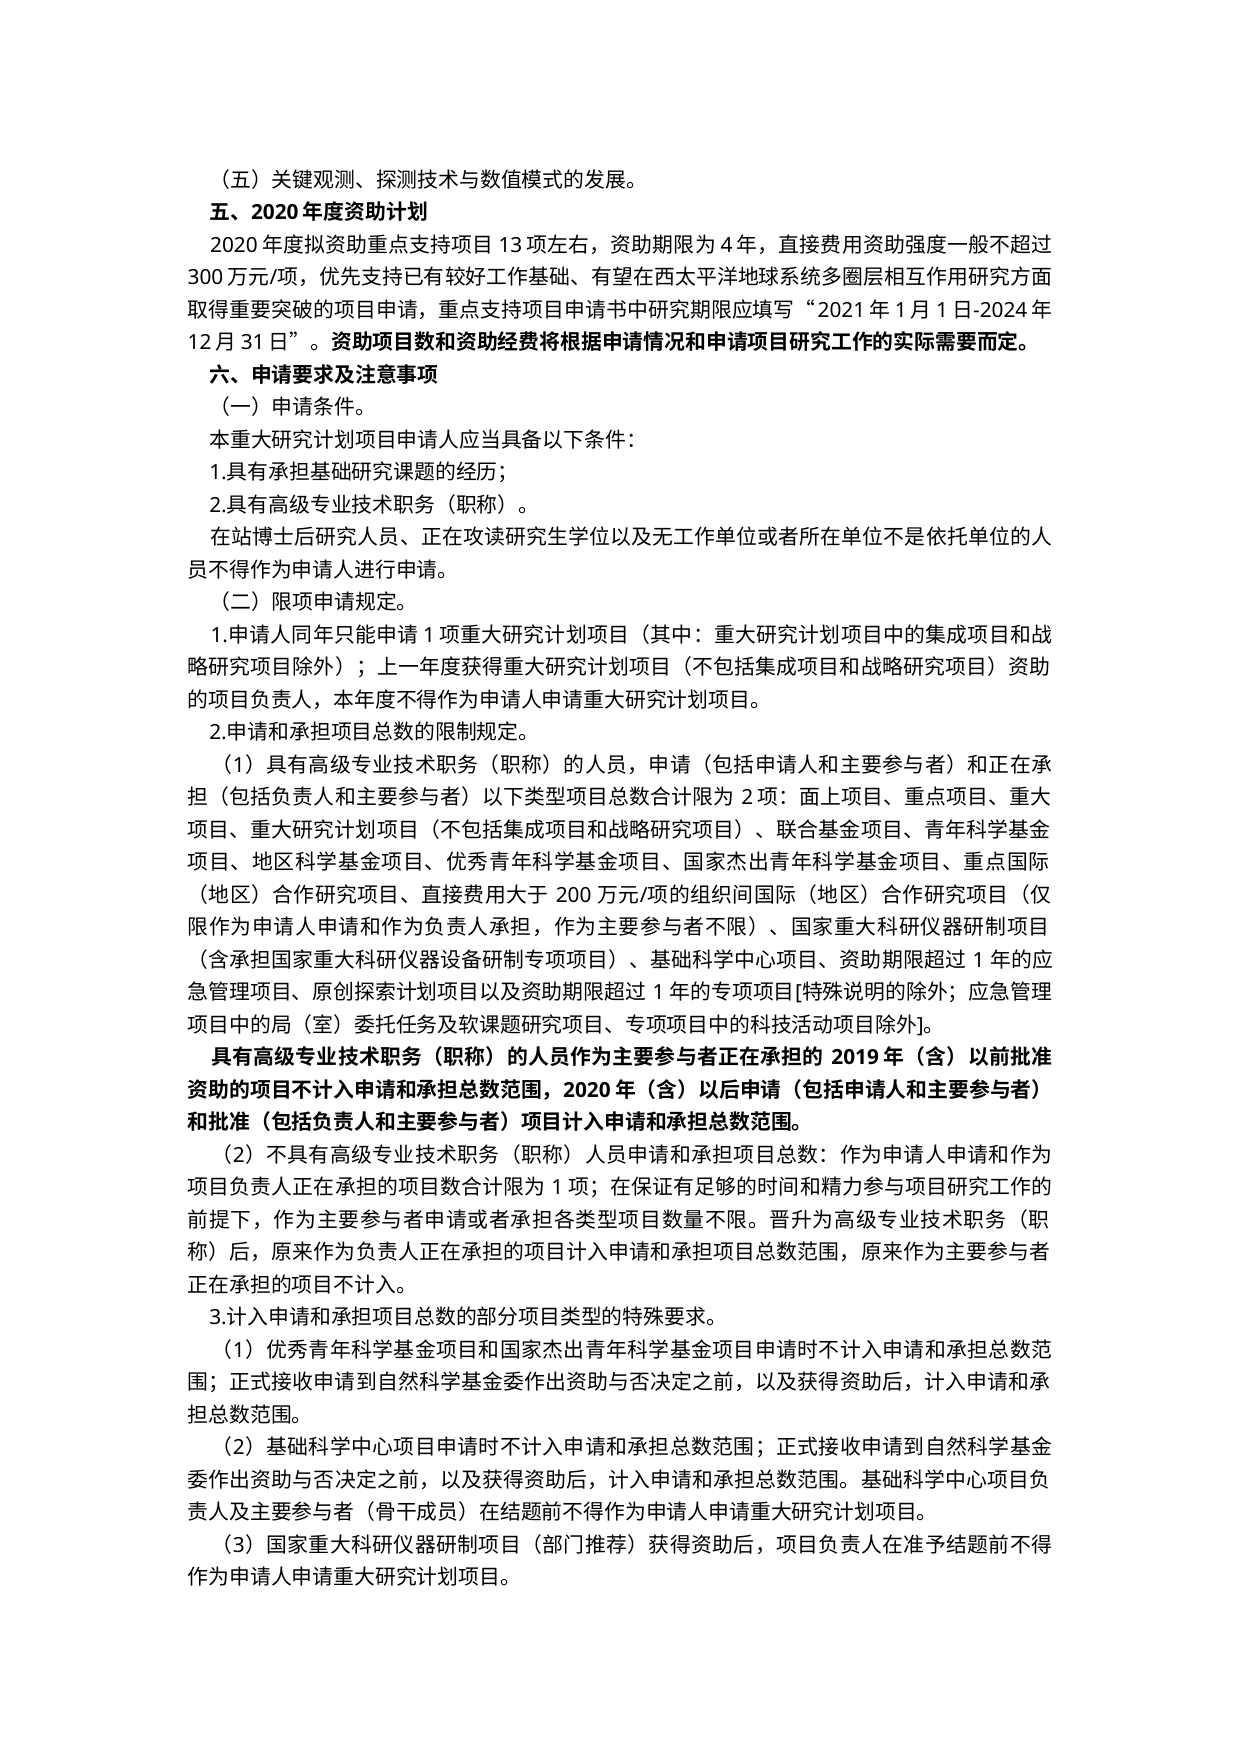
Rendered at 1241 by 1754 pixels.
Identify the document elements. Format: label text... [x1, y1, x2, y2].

text 本重大研究计划项目申请人应当具备以下条件： [187, 422, 1053, 454]
text 1.具有承担基础研究课题的经历； [187, 454, 1053, 487]
text 六、申请要求及注意事项 [187, 357, 1053, 389]
text （一）申请条件。 [187, 389, 1053, 422]
text （3）国家重大科研仪器研制项目（部门推荐）获得资助后，项目负责人在准予结题前不得作为申请人申请重大研究计划项目。 [187, 1527, 1053, 1592]
text 2.具有高级专业技术职务（职称）。 [187, 487, 1053, 519]
text 具有高级专业技术职务（职称）的人员作为主要参与者正在承担的 2019年（含）以前批准资助的项目不计入申请和承担总数范围，2020年（含）以后申请（包括申请人和主要参与者）和批准（包括负责人和主要参与者）项目计入申请和承担总数范围。 [187, 1039, 1053, 1137]
text 1.申请人同年只能申请1项重大研究计划项目（其中：重大研究计划项目中的集成项目和战略研究项目除外）；上一年度获得重大研究计划项目（不包括集成项目和战略研究项目）资助的项目负责人，本年度不得作为申请人申请重大研究计划项目。 [187, 617, 1053, 714]
text （2）不具有高级专业技术职务（职称）人员申请和承担项目总数：作为申请人申请和作为项目负责人正在承担的项目数合计限为 1 项；在保证有足够的时间和精力参与项目研究工作的前提下，作为主要参与者申请或者承担各类型项目数量不限。晋升为高级专业技术职务（职称）后，原来作为负责人正在承担的项目计入申请和承担项目总数范围，原来作为主要参与者正在承担的项目不计入。 [187, 1137, 1053, 1299]
text 3.计入申请和承担项目总数的部分项目类型的特殊要求。 [187, 1299, 1053, 1332]
text （2）基础科学中心项目申请时不计入申请和承担总数范围；正式接收申请到自然科学基金委作出资助与否决定之前，以及获得资助后，计入申请和承担总数范围。基础科学中心项目负责人及主要参与者（骨干成员）在结题前不得作为申请人申请重大研究计划项目。 [187, 1429, 1053, 1527]
text 在站博士后研究人员、正在攻读研究生学位以及无工作单位或者所在单位不是依托单位的人员不得作为申请人进行申请。 [187, 519, 1053, 584]
text 2020年度拟资助重点支持项目13项左右，资助期限为4年，直接费用资助强度一般不超过300万元/项，优先支持已有较好工作基础、有望在西太平洋地球系统多圈层相互作用研究方面取得重要突破的项目申请，重点支持项目申请书中研究期限应填写“2021年1月1日-2024年12月31日”。资助项目数和资助经费将根据申请情况和申请项目研究工作的实际需要而定。 [187, 227, 1053, 357]
text （1）优秀青年科学基金项目和国家杰出青年科学基金项目申请时不计入申请和承担总数范围；正式接收申请到自然科学基金委作出资助与否决定之前，以及获得资助后，计入申请和承担总数范围。 [187, 1332, 1053, 1429]
text （二）限项申请规定。 [187, 584, 1053, 617]
text （1）具有高级专业技术职务（职称）的人员，申请（包括申请人和主要参与者）和正在承担（包括负责人和主要参与者）以下类型项目总数合计限为2项：面上项目、重点项目、重大项目、重大研究计划项目（不包括集成项目和战略研究项目）、联合基金项目、青年科学基金项目、地区科学基金项目、优秀青年科学基金项目、国家杰出青年科学基金项目、重点国际（地区）合作研究项目、直接费用大于 200 万元/项的组织间国际（地区）合作研究项目（仅限作为申请人申请和作为负责人承担，作为主要参与者不限）、国家重大科研仪器研制项目（含承担国家重大科研仪器设备研制专项项目）、基础科学中心项目、资助期限超过 1 年的应急管理项目、原创探索计划项目以及资助期限超过 1 年的专项项目[特殊说明的除外；应急管理项目中的局（室）委托任务及软课题研究项目、专项项目中的科技活动项目除外]。 [187, 747, 1053, 1039]
text （五）关键观测、探测技术与数值模式的发展。 [187, 162, 1053, 194]
text 五、2020年度资助计划 [187, 194, 1053, 227]
text 2.申请和承担项目总数的限制规定。 [187, 714, 1053, 747]
